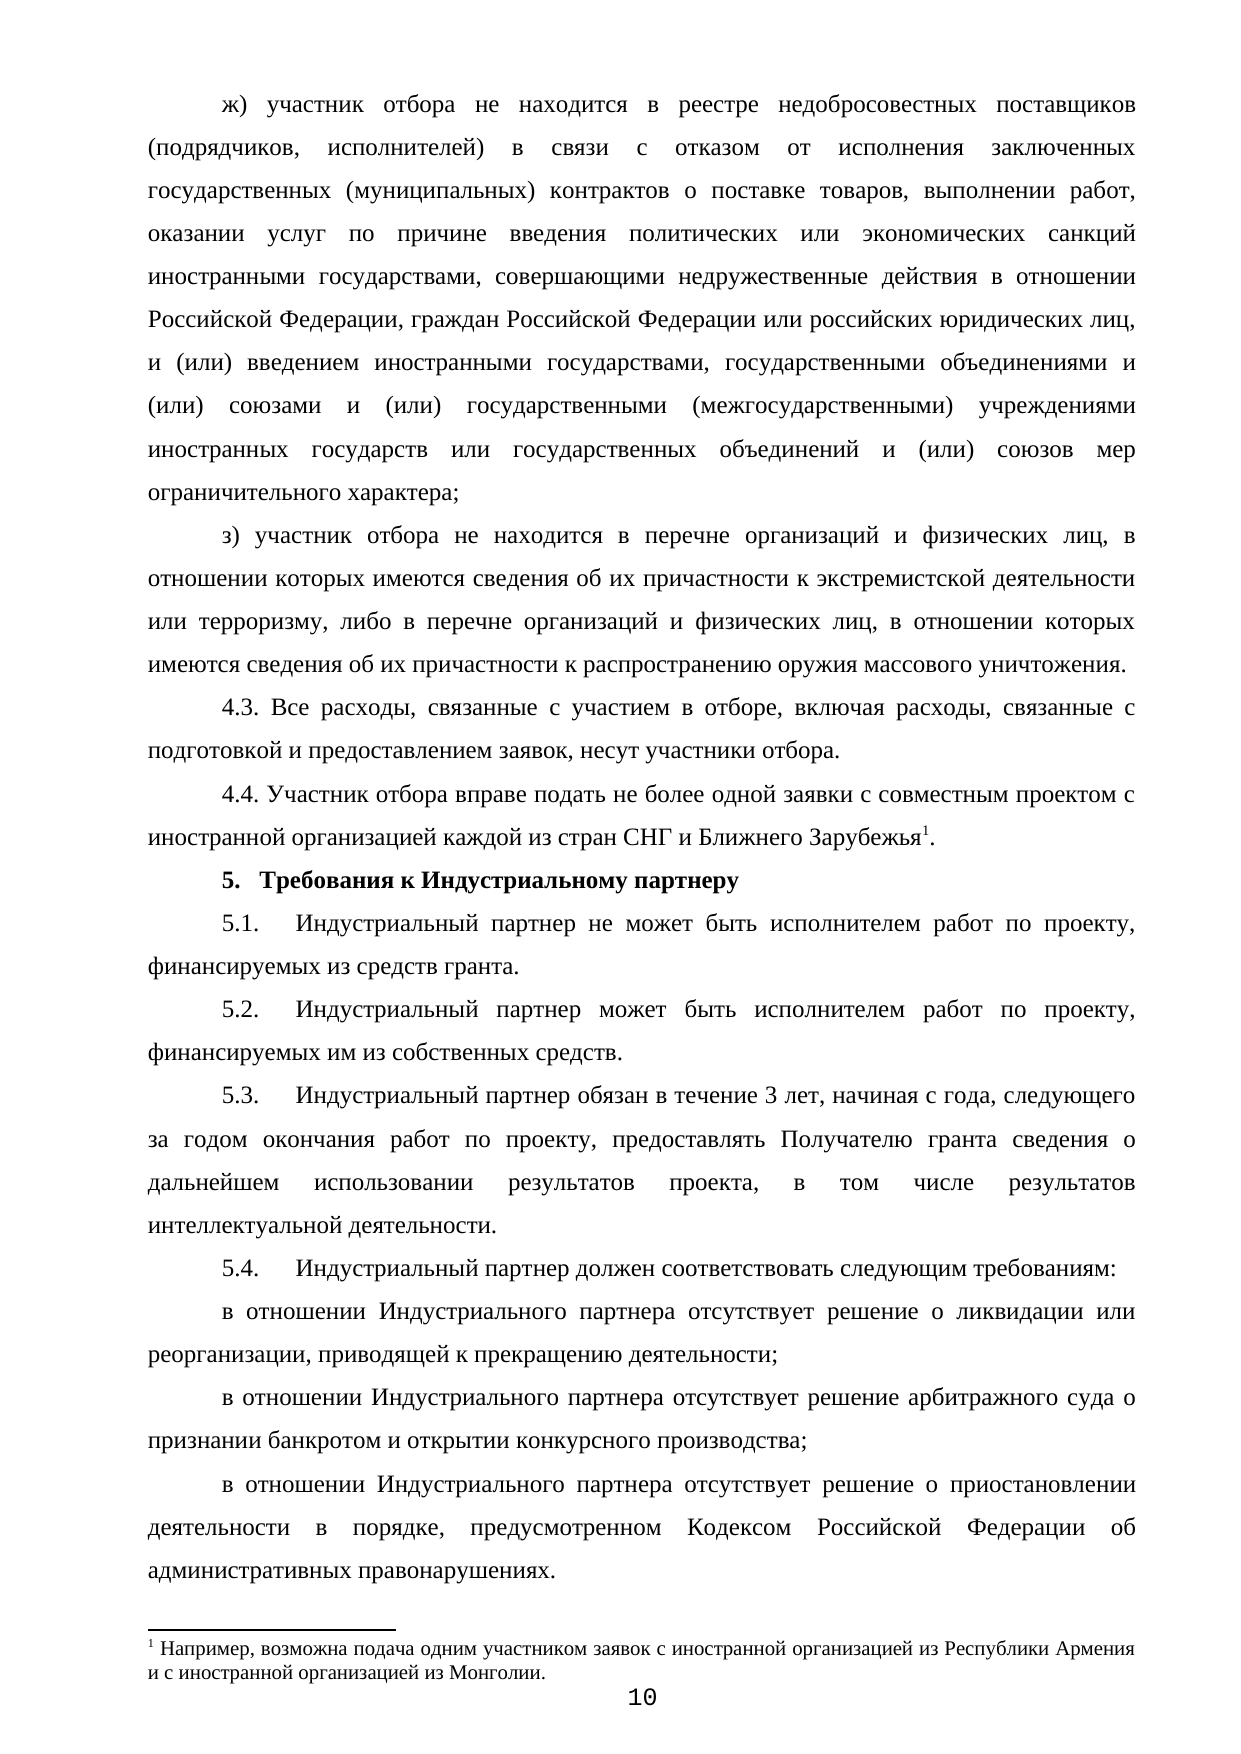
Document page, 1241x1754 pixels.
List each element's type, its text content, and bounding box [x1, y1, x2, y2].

text 4.4. Участник отбора вправе подать не более одной заявки с совместным проектом с иностранной организацией каждой из стран СНГ и Ближнего Зарубежья. [148, 779, 1137, 851]
text в отношении Индустриального партнера отсутствует решение о приостановлении деятельности в порядке, предусмотренном Кодексом Российской Федерации об административных правонарушениях. [148, 1469, 1137, 1584]
text з) участник отбора не находится в перечне организаций и физических лиц, в отношении которых имеются сведения об их причастности к экстремистской деятельности или терроризму, либо в перечне организаций и физических лиц, в отношении которых имеются сведения об их причастности к распространению оружия массового уничтожения. [148, 520, 1137, 678]
text ж) участник отбора не находится в реестре недобросовестных поставщиков (подрядчиков, исполнителей) в связи с отказом от исполнения заключенных государственных (муниципальных) контрактов о поставке товаров, выполнении работ, оказании услуг по причине введения политических или экономических санкций иностранными государствами, совершающими недружественные действия в отношении Российской Федерации, граждан Российской Федерации или российских юридических лиц, и (или) введением иностранными государствами, государственными объединениями и (или) союзами и (или) государственными (межгосударственными) учреждениями иностранных государств или государственных объединений и (или) союзов мер ограничительного характера; [148, 89, 1137, 506]
text в отношении Индустриального партнера отсутствует решение о ликвидации или реорганизации, приводящей к прекращению деятельности; [148, 1296, 1137, 1368]
list Индустриальный партнер может быть исполнителем работ по проекту, финансируемых им из собственных средств. [148, 994, 1137, 1066]
text в отношении Индустриального партнера отсутствует решение арбитражного суда о признании банкротом и открытии конкурсного производства; [148, 1382, 1137, 1454]
list Индустриальный партнер должен соответствовать следующим требованиям: [148, 1253, 1137, 1282]
list Индустриальный партнер обязан в течение 3 лет, начиная с года, следующего за годом окончания работ по проекту, предоставлять Получателю гранта сведения о дальнейшем использовании результатов проекта, в том числе результатов интеллектуальной деятельности. [148, 1081, 1137, 1239]
list Индустриальный партнер не может быть исполнителем работ по проекту, финансируемых из средств гранта. [148, 908, 1137, 980]
text 4.3. Все расходы, связанные с участием в отборе, включая расходы, связанные с подготовкой и предоставлением заявок, несут участники отбора. [148, 692, 1137, 764]
subtitle Требования к Индустриальному партнеру [222, 865, 1137, 894]
